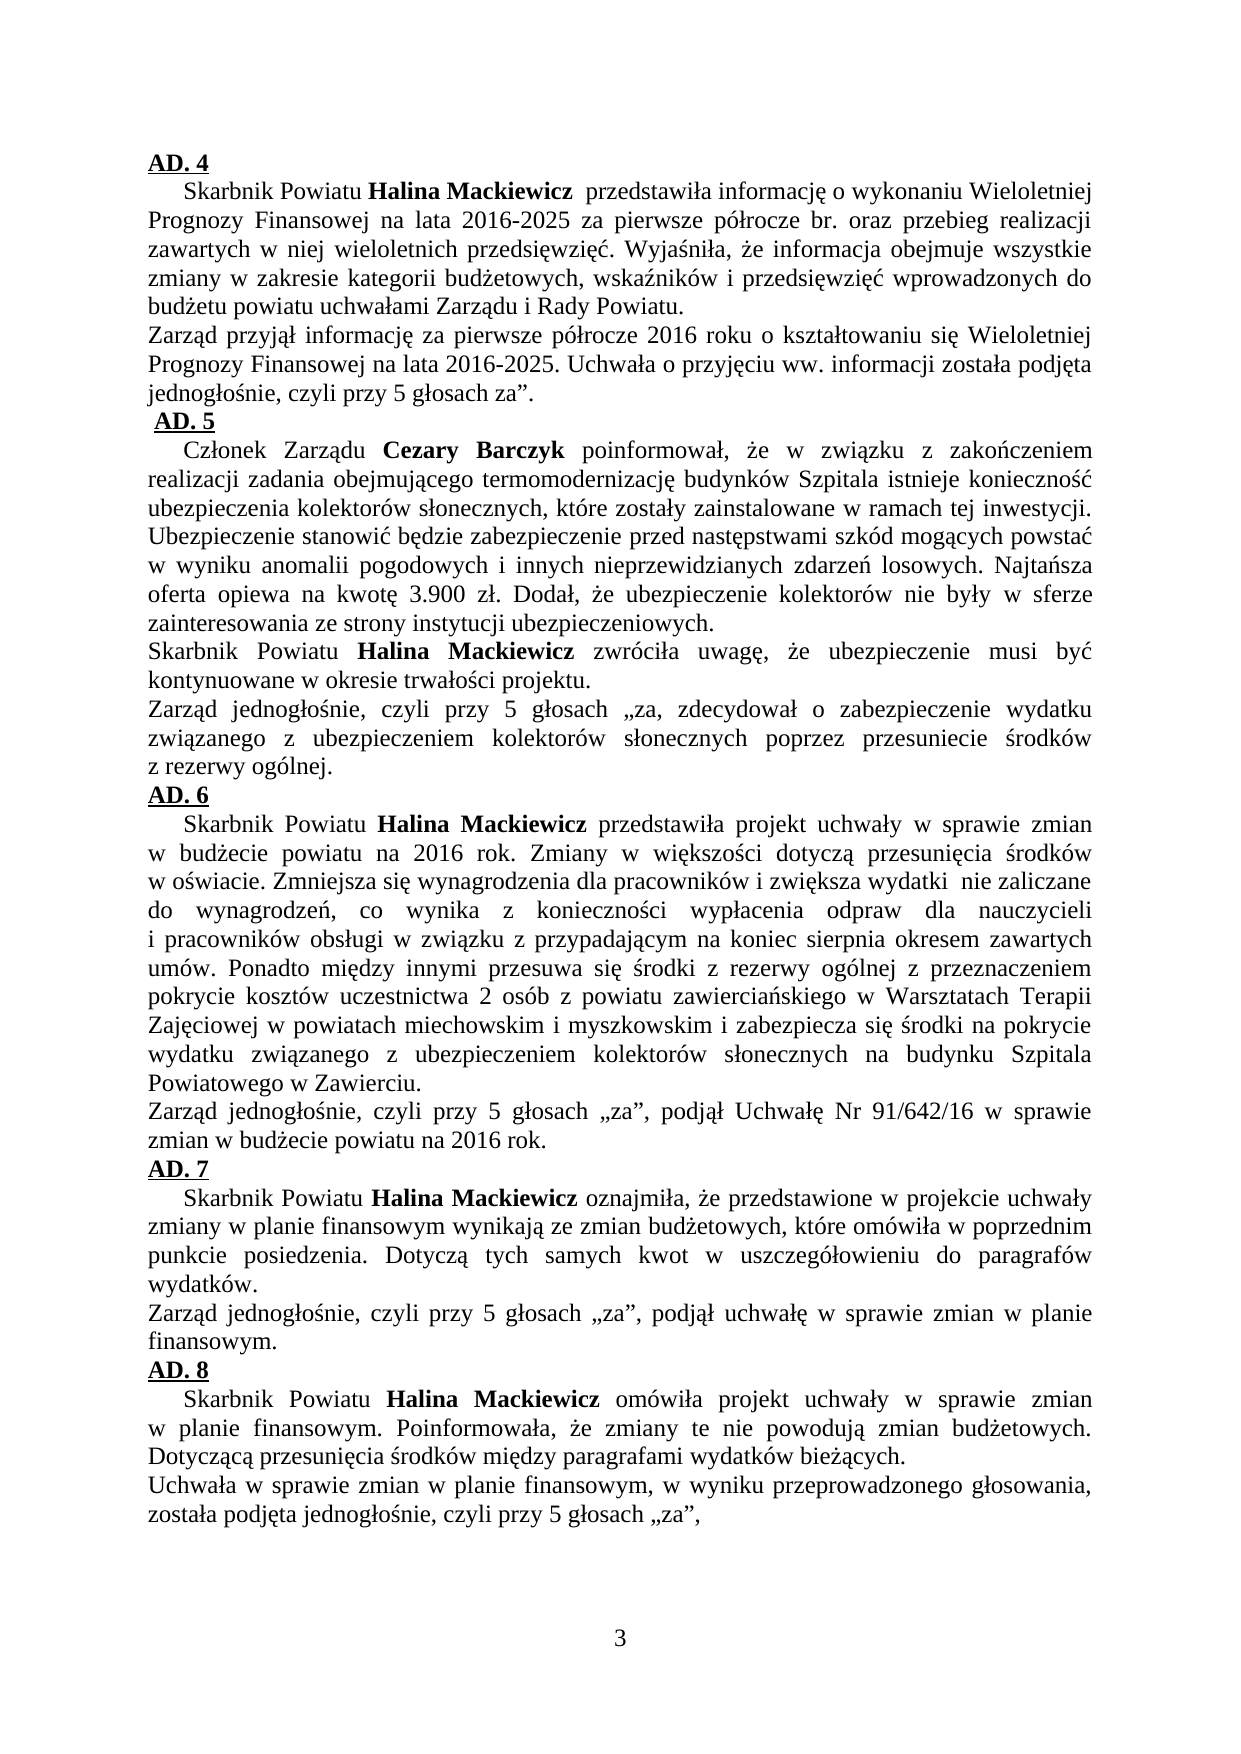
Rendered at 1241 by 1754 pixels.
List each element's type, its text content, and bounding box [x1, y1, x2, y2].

text AD. 7 [148, 1154, 1093, 1183]
text Członek Zarządu Cezary Barczyk poinformował, że w związku z zakończeniem realizacji zadania obejmującego termomodernizację budynków Szpitala istnieje konieczność ubezpieczenia kolektorów słonecznych, które zostały zainstalowane w ramach tej inwestycji. Ubezpieczenie stanowić będzie zabezpieczenie przed następstwami szkód mogących powstać w wyniku anomalii pogodowych i innych nieprzewidzianych zdarzeń losowych. Najtańsza oferta opiewa na kwotę 3.900 zł. Dodał, że ubezpieczenie kolektorów nie były w sferze zainteresowania ze strony instytucji ubezpieczeniowych. [148, 435, 1093, 636]
text Uchwała w sprawie zmian w planie finansowym, w wyniku przeprowadzonego głosowania, została podjęta jednogłośnie, czyli przy 5 głosach „za”, [148, 1470, 1093, 1528]
text Skarbnik Powiatu Halina Mackiewicz przedstawiła projekt uchwały w sprawie zmian w budżecie powiatu na 2016 rok. Zmiany w większości dotyczą przesunięcia środków w oświacie. Zmniejsza się wynagrodzenia dla pracowników i zwiększa wydatki nie zaliczane do wynagrodzeń, co wynika z konieczności wypłacenia odpraw dla nauczycieli i pracowników obsługi w związku z przypadającym na koniec sierpnia okresem zawartych umów. Ponadto między innymi przesuwa się środki z rezerwy ogólnej z przeznaczeniem pokrycie kosztów uczestnictwa 2 osób z powiatu zawierciańskiego w Warsztatach Terapii Zajęciowej w powiatach miechowskim i myszkowskim i zabezpiecza się środki na pokrycie wydatku związanego z ubezpieczeniem kolektorów słonecznych na budynku Szpitala Powiatowego w Zawierciu. [148, 809, 1093, 1096]
text Skarbnik Powiatu Halina Mackiewicz zwróciła uwagę, że ubezpieczenie musi być kontynuowane w okresie trwałości projektu. [148, 636, 1093, 694]
text Zarząd jednogłośnie, czyli przy 5 głosach „za”, podjął Uchwałę Nr 91/642/16 w sprawie zmian w budżecie powiatu na 2016 rok. [148, 1096, 1093, 1154]
text AD. 8 [148, 1355, 1093, 1384]
text Skarbnik Powiatu Halina Mackiewicz przedstawiła informację o wykonaniu Wieloletniej Prognozy Finansowej na lata 2016-2025 za pierwsze półrocze br. oraz przebieg realizacji zawartych w niej wieloletnich przedsięwzięć. Wyjaśniła, że informacja obejmuje wszystkie zmiany w zakresie kategorii budżetowych, wskaźników i przedsięwzięć wprowadzonych do budżetu powiatu uchwałami Zarządu i Rady Powiatu. [148, 176, 1093, 320]
text AD. 6 [148, 780, 1093, 809]
text AD. 5 [148, 406, 1093, 435]
text Zarząd przyjął informację za pierwsze półrocze 2016 roku o kształtowaniu się Wieloletniej Prognozy Finansowej na lata 2016-2025. Uchwała o przyjęciu ww. informacji została podjęta jednogłośnie, czyli przy 5 głosach za”. [148, 320, 1093, 406]
text Skarbnik Powiatu Halina Mackiewicz omówiła projekt uchwały w sprawie zmian w planie finansowym. Poinformowała, że zmiany te nie powodują zmian budżetowych. Dotyczącą przesunięcia środków między paragrafami wydatków bieżących. [148, 1384, 1093, 1470]
text Zarząd jednogłośnie, czyli przy 5 głosach „za, zdecydował o zabezpieczenie wydatku związanego z ubezpieczeniem kolektorów słonecznych poprzez przesuniecie środków z rezerwy ogólnej. [148, 694, 1093, 780]
text Zarząd jednogłośnie, czyli przy 5 głosach „za”, podjął uchwałę w sprawie zmian w planie finansowym. [148, 1298, 1093, 1355]
text Skarbnik Powiatu Halina Mackiewicz oznajmiła, że przedstawione w projekcie uchwały zmiany w planie finansowym wynikają ze zmian budżetowych, które omówiła w poprzednim punkcie posiedzenia. Dotyczą tych samych kwot w uszczegółowieniu do paragrafów wydatków. [148, 1183, 1093, 1298]
text AD. 4 [148, 148, 1093, 176]
